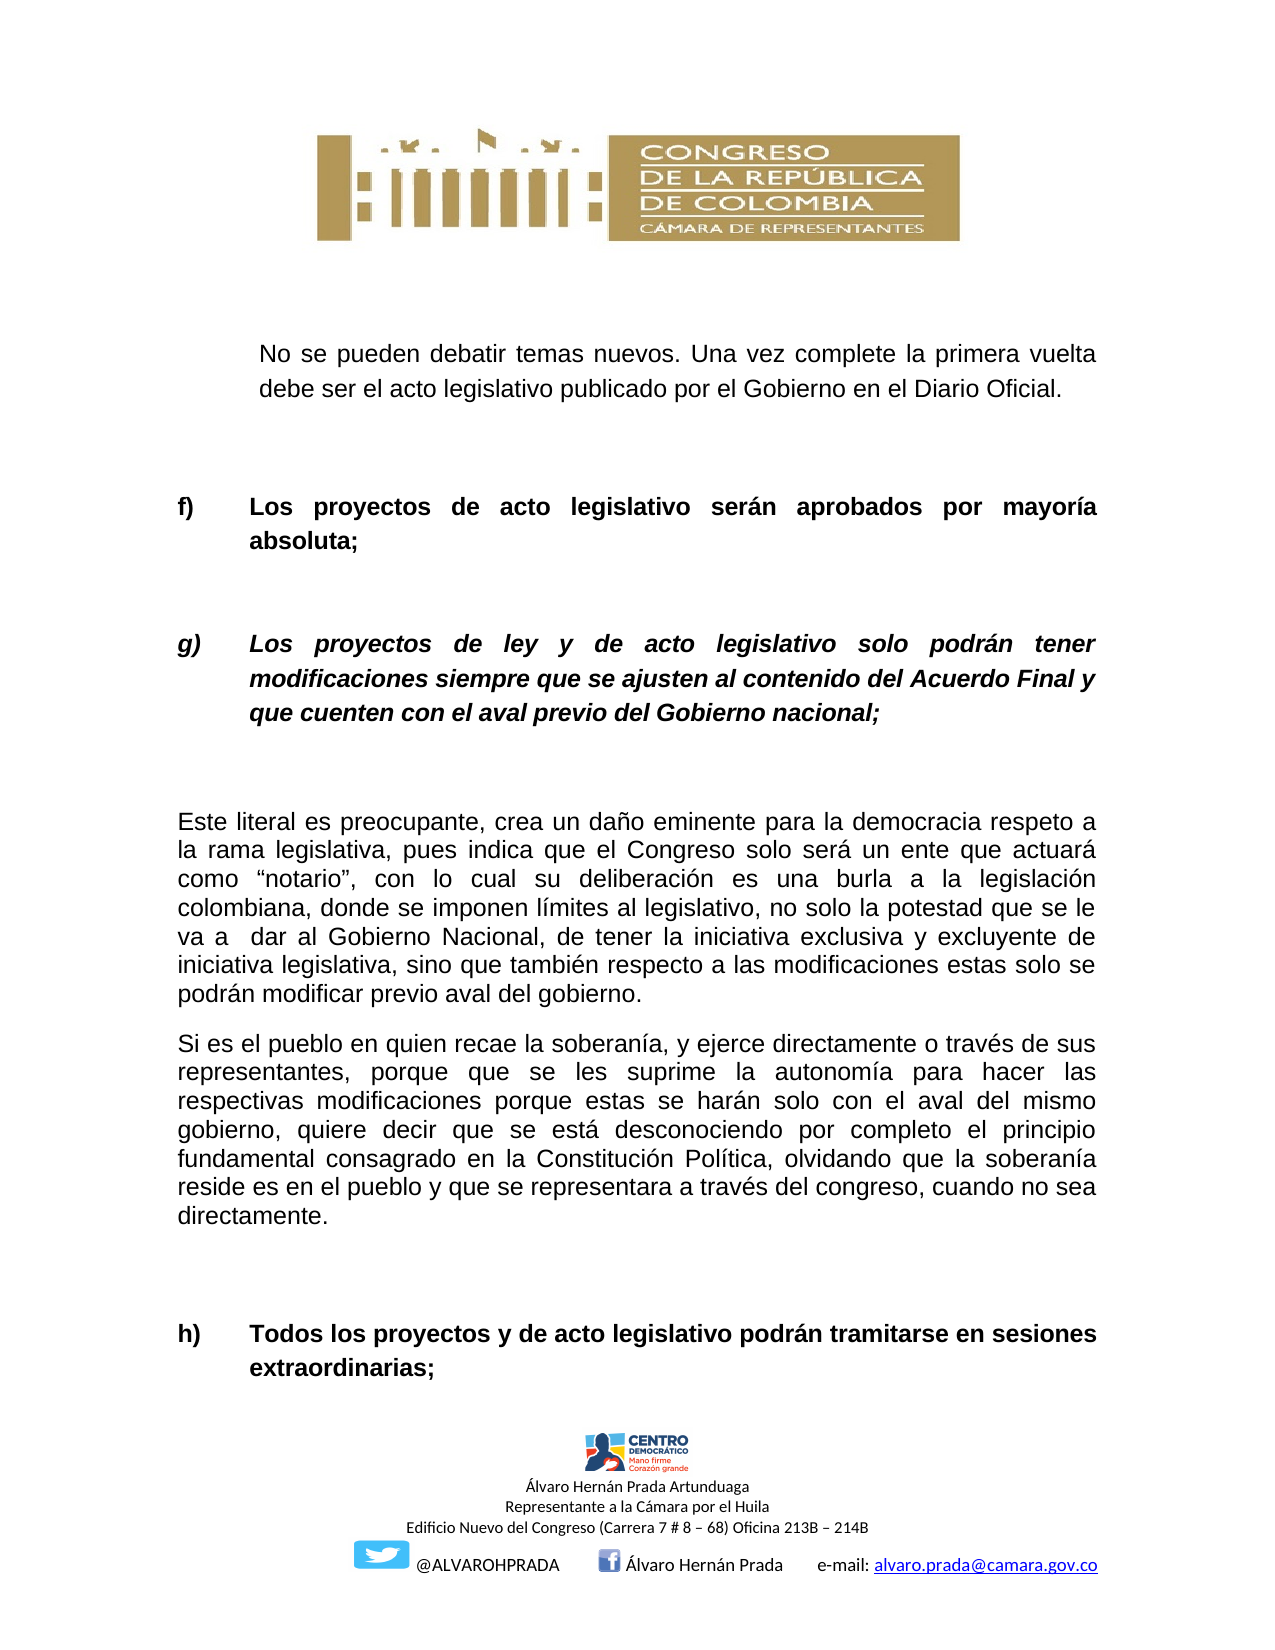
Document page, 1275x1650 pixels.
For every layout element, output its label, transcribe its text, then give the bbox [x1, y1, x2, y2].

picture [581, 1427, 694, 1477]
list No se pueden debatir temas nuevos. Una vez complete la primera vuelta debe ser el acto legislativo publicado por el Gobierno en el Diario Oficial. [259, 339, 1098, 403]
list Los proyectos de ley y de acto legislativo solo podrán tener modificaciones siempre que se ajusten al contenido del Acuerdo Final y que cuenten con el aval previo del Gobierno nacional; [177, 629, 1098, 727]
text Si es el pueblo en quien recae la soberanía, y ejerce directamente o través de sus representantes, porque que se les suprime la autonomía para hacer las respectivas modificaciones porque estas se harán solo con el aval del mismo gobierno, quiere decir que se está desconociendo por completo el principio fundamental consagrado en la Constitución Política, olvidando que la soberanía reside es en el pueblo y que se representara a través del congreso, cuando no sea directamente. [177, 1028, 1098, 1230]
list Los proyectos de acto legislativo serán aprobados por mayoría absoluta; [177, 491, 1098, 555]
list Todos los proyectos y de acto legislativo podrán tramitarse en sesiones extraordinarias; [177, 1318, 1098, 1382]
picture [598, 1549, 621, 1572]
picture [347, 1537, 415, 1572]
text Este literal es preocupante, crea un daño eminente para la democracia respeto a la rama legislativa, pues indica que el Congreso solo será un ente que actuará como “notario”, con lo cual su deliberación es una burla a la legislación colombiana, donde se imponen límites al legislativo, no solo la potestad que se le va a dar al Gobierno Nacional, de tener la iniciativa exclusiva y excluyente de iniciativa legislativa, sino que también respecto a las modificaciones estas solo se podrán modificar previo aval del gobierno. [177, 806, 1098, 1008]
picture [301, 73, 974, 305]
